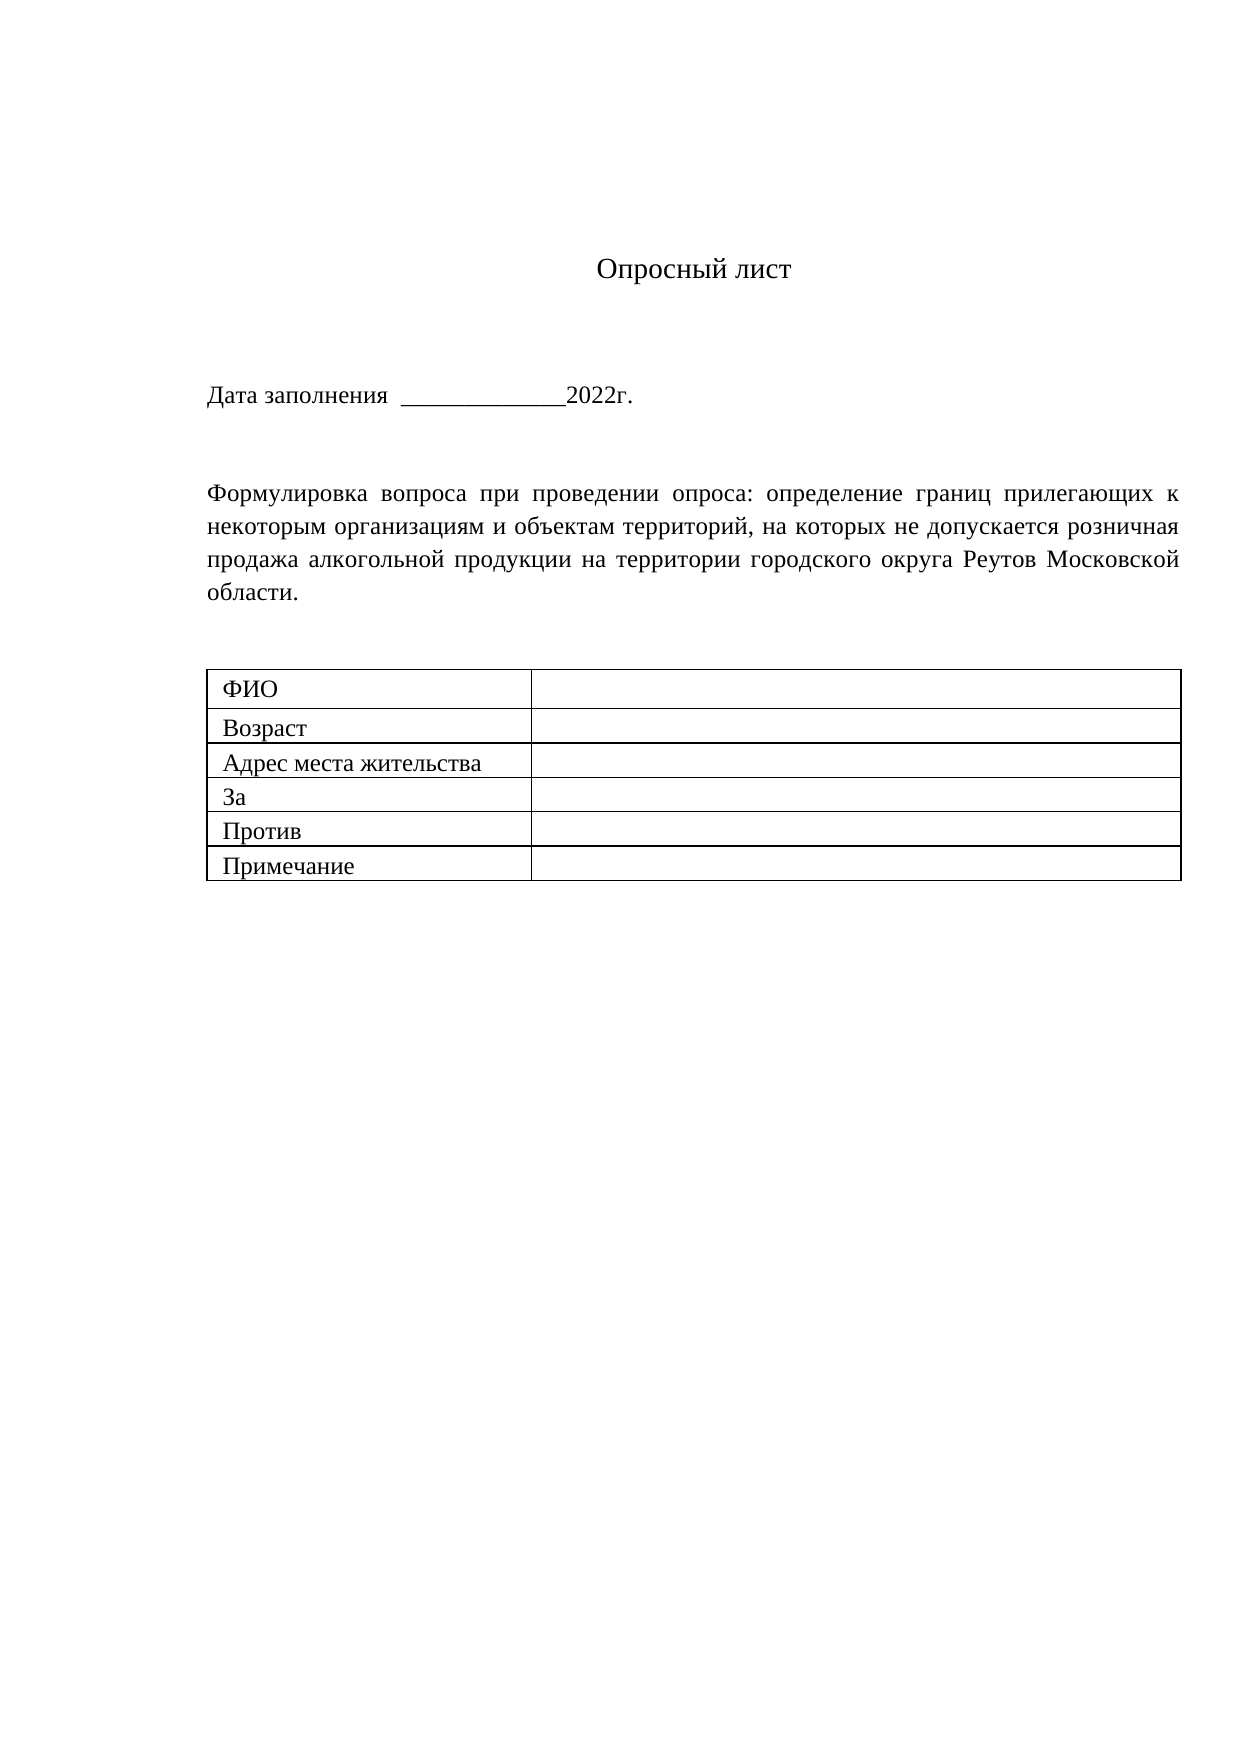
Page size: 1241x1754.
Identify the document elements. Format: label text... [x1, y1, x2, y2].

table_cell [532, 847, 1180, 879]
table_cell Примечание [208, 847, 531, 879]
table_cell [532, 812, 1180, 845]
table_cell [532, 709, 1180, 742]
text Формулировка вопроса при проведении опроса: определение границ прилегающих к некоторым организациям и объектам территорий, на которых не допускается розничная продажа алкогольной продукции на территории городского округа Реутов Московской области. [207, 474, 1181, 605]
table_cell [532, 778, 1180, 811]
table_cell Возраст [208, 709, 531, 742]
table_cell За [208, 778, 531, 811]
table_cell Против [208, 812, 531, 845]
table_cell [532, 670, 1180, 708]
text Дата заполнения _____________2022г. [207, 376, 1181, 408]
table_cell ФИО [208, 670, 531, 708]
text Опросный лист [207, 251, 1181, 284]
table_cell Адрес места жительства [208, 744, 531, 776]
table_cell [532, 744, 1180, 776]
